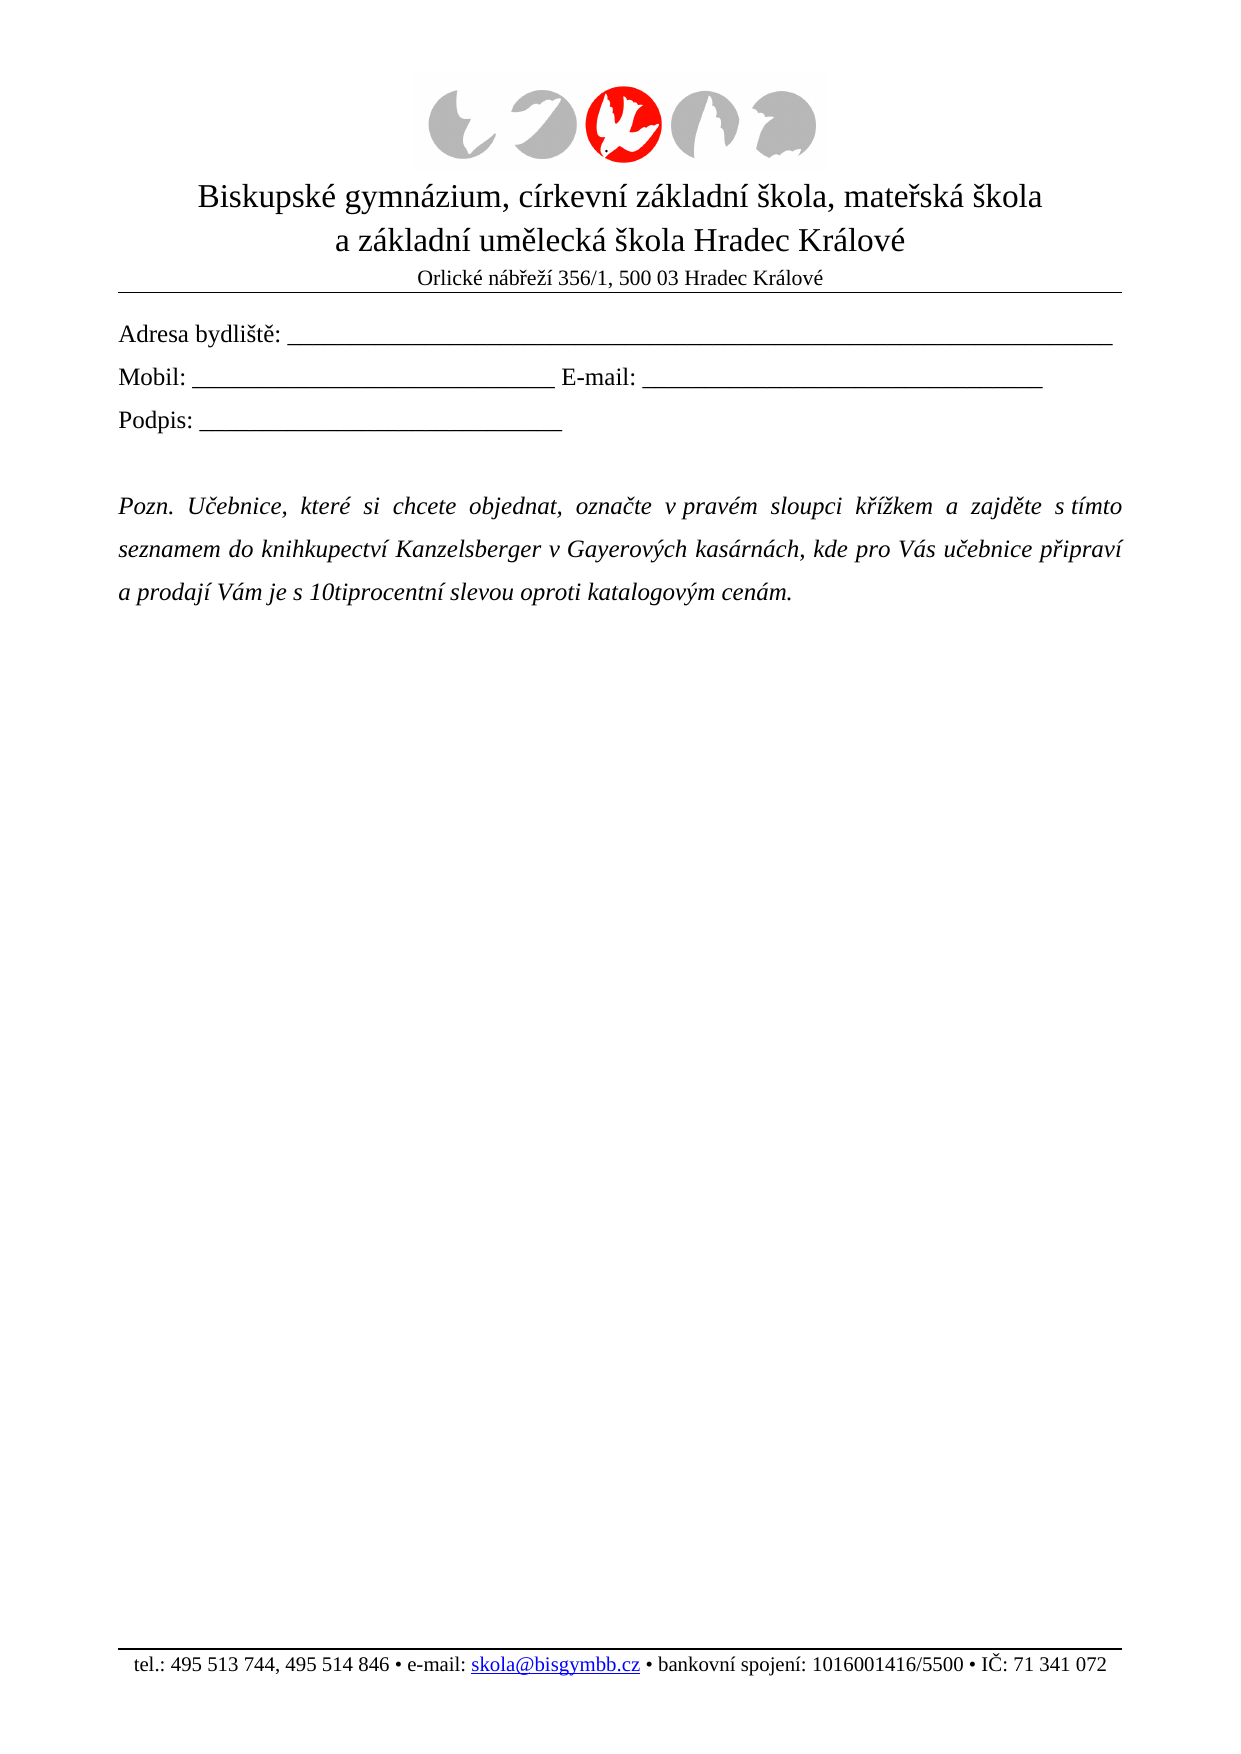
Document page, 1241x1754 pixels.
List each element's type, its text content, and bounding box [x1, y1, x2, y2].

text Podpis: _____________________________ [118, 405, 1122, 434]
text Mobil: _____________________________ E-mail: ________________________________ [118, 362, 1122, 391]
text Pozn. Učebnice, které si chcete objednat, označte v pravém sloupci křížkem a zajděte s tímto seznamem do knihkupectví Kanzelsberger v Gayerových kasárnách, kde pro Vás učebnice připraví a prodají Vám je s 10tiprocentní slevou oproti katalogovým cenám. [118, 491, 1122, 606]
picture [413, 73, 827, 173]
text Adresa bydliště: __________________________________________________________________ [118, 319, 1122, 347]
